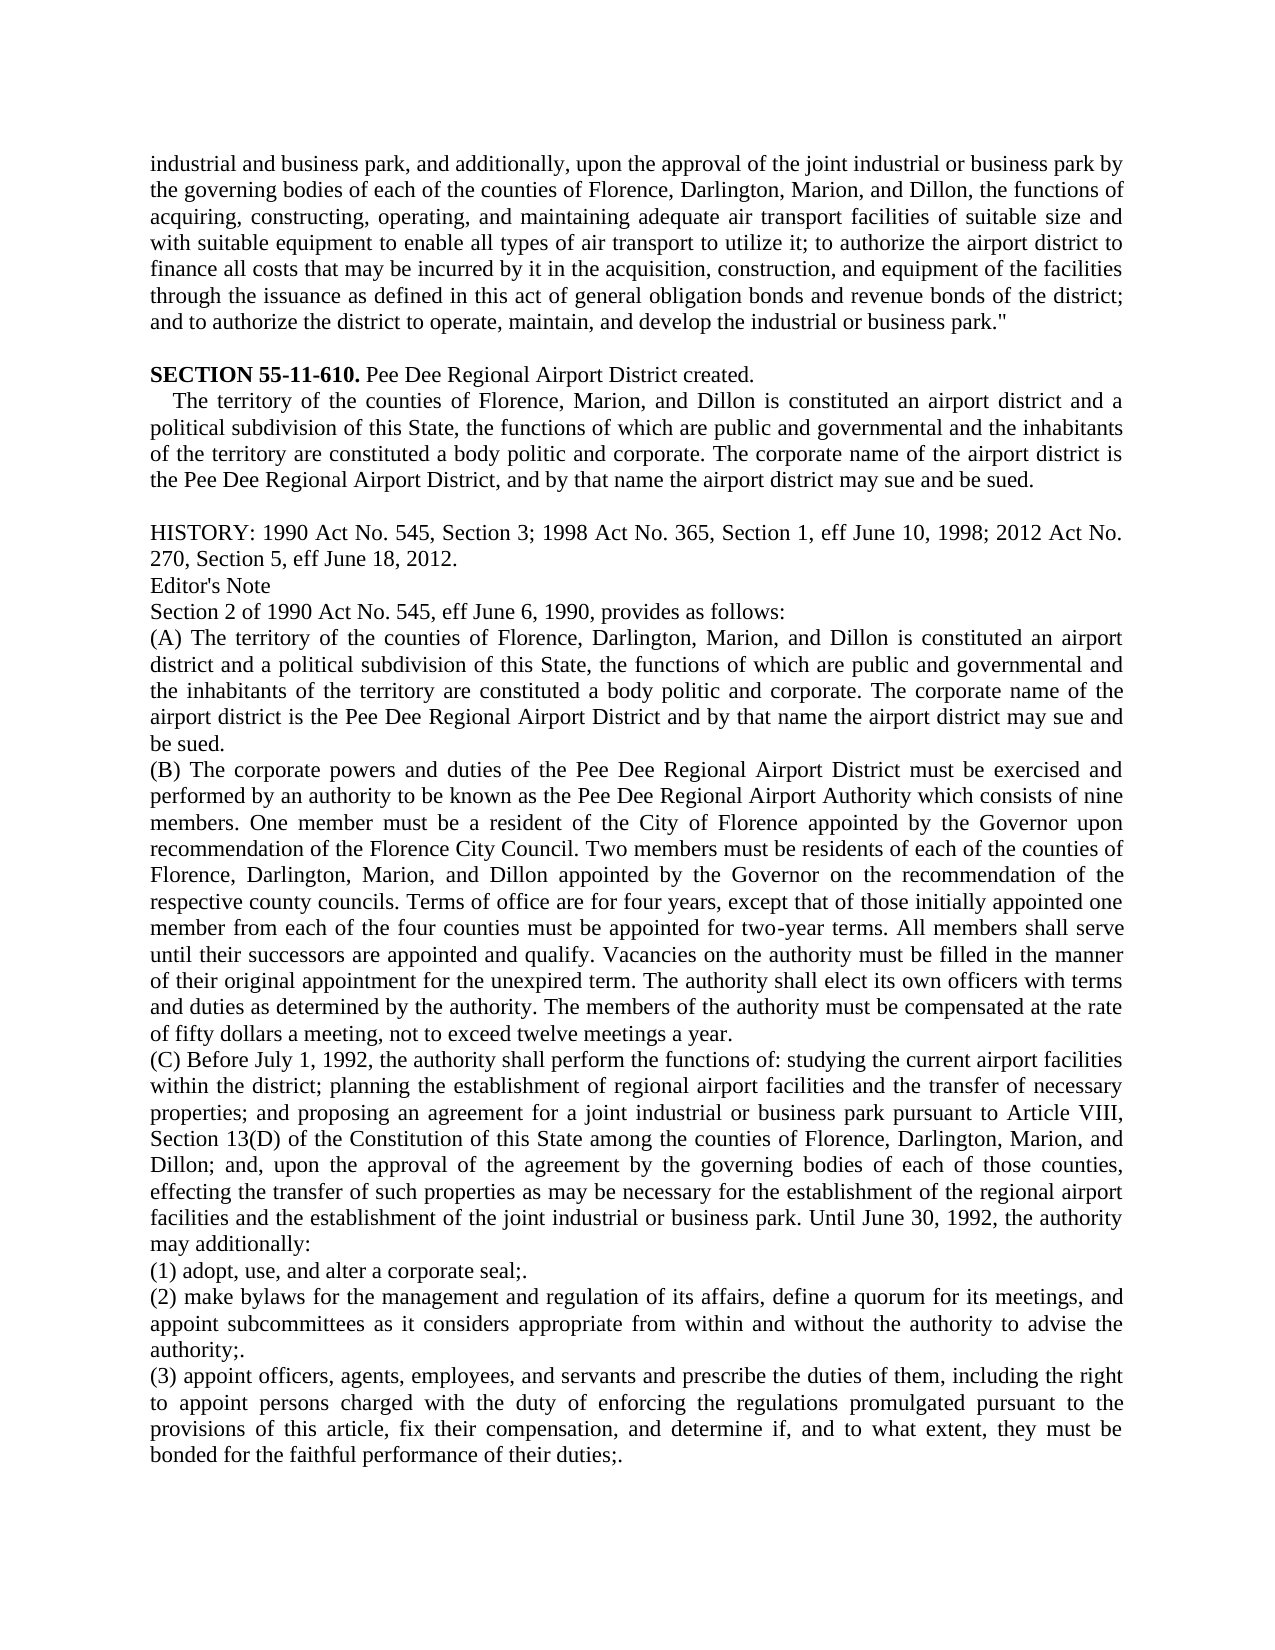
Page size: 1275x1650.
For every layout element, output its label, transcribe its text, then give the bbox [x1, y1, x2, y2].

text Section 2 of 1990 Act No. 545, eff June 6, 1990, provides as follows: [150, 598, 1125, 624]
text (B) The corporate powers and duties of the Pee Dee Regional Airport District must be exercised and performed by an authority to be known as the Pee Dee Regional Airport Authority which consists of nine members. One member must be a resident of the City of Florence appointed by the Governor upon recommendation of the Florence City Council. Two members must be residents of each of the counties of Florence, Darlington, Marion, and Dillon appointed by the Governor on the recommendation of the respective county councils. Terms of office are for four years, except that of those initially appointed one member from each of the four counties must be appointed for two-year terms. All members shall serve until their successors are appointed and qualify. Vacancies on the authority must be filled in the manner of their original appointment for the unexpired term. The authority shall elect its own officers with terms and duties as determined by the authority. The members of the authority must be compensated at the rate of fifty dollars a meeting, not to exceed twelve meetings a year. [150, 756, 1125, 1046]
text The territory of the counties of Florence, Marion, and Dillon is constituted an airport district and a political subdivision of this State, the functions of which are public and governmental and the inhabitants of the territory are constituted a body politic and corporate. The corporate name of the airport district is the Pee Dee Regional Airport District, and by that name the airport district may sue and be sued. [150, 387, 1125, 493]
text (A) The territory of the counties of Florence, Darlington, Marion, and Dillon is constituted an airport district and a political subdivision of this State, the functions of which are public and governmental and the inhabitants of the territory are constituted a body politic and corporate. The corporate name of the airport district is the Pee Dee Regional Airport District and by that name the airport district may sue and be sued. [150, 624, 1125, 756]
text (3) appoint officers, agents, employees, and servants and prescribe the duties of them, including the right to appoint persons charged with the duty of enforcing the regulations promulgated pursuant to the provisions of this article, fix their compensation, and determine if, and to what extent, they must be bonded for the faithful performance of their duties;. [150, 1362, 1125, 1468]
text (1) adopt, use, and alter a corporate seal;. [150, 1257, 1125, 1283]
text (C) Before July 1, 1992, the authority shall perform the functions of: studying the current airport facilities within the district; planning the establishment of regional airport facilities and the transfer of necessary properties; and proposing an agreement for a joint industrial or business park pursuant to Article VIII, Section 13(D) of the Constitution of this State among the counties of Florence, Darlington, Marion, and Dillon; and, upon the approval of the agreement by the governing bodies of each of those counties, effecting the transfer of such properties as may be necessary for the establishment of the regional airport facilities and the establishment of the joint industrial or business park. Until June 30, 1992, the authority may additionally: [150, 1046, 1125, 1257]
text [150, 150, 1125, 334]
text SECTION 55-11-610. Pee Dee Regional Airport District created. [150, 361, 1125, 387]
text HISTORY: 1990 Act No. 545, Section 3; 1998 Act No. 365, Section 1, eff June 10, 1998; 2012 Act No. 270, Section 5, eff June 18, 2012. [150, 519, 1125, 572]
text Editor's Note [150, 572, 1125, 598]
text (2) make bylaws for the management and regulation of its affairs, define a quorum for its meetings, and appoint subcommittees as it considers appropriate from within and without the authority to advise the authority;. [150, 1283, 1125, 1362]
